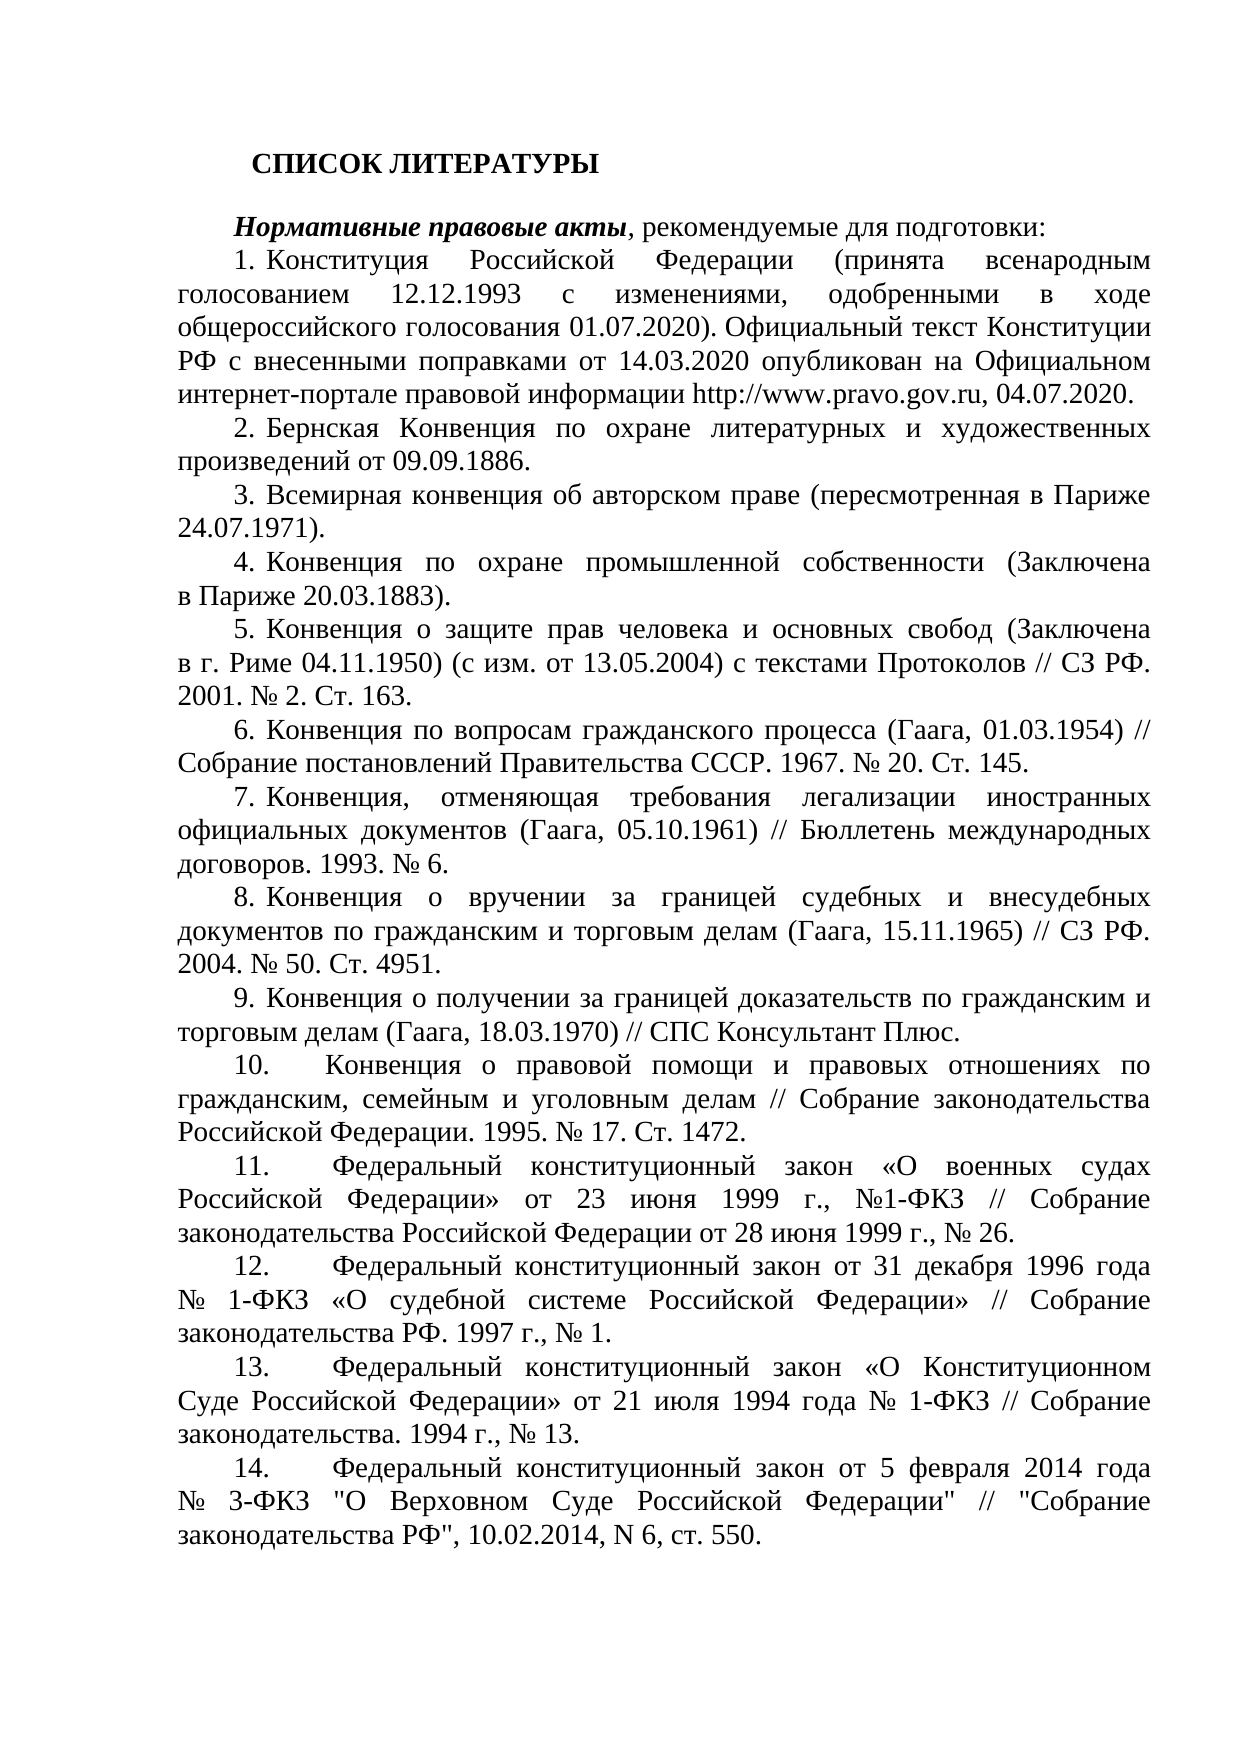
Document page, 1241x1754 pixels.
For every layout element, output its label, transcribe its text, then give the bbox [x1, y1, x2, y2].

list Конвенция по вопросам гражданского процесса (Гаага, 01.03.1954) // Собрание постановлений Правительства СССР. 1967. № 20. Ст. 145. [177, 712, 1152, 779]
list Федеральный конституционный закон от 31 декабря 1996 года № 1-ФКЗ «О судебной системе Российской Федерации» // Собрание законодательства РФ. 1997 г., № 1. [177, 1248, 1152, 1349]
list Федеральный конституционный закон от 5 февраля 2014 года № 3-ФКЗ "О Верховном Суде Российской Федерации" // "Собрание законодательства РФ", 10.02.2014, N 6, ст. 550. [177, 1450, 1152, 1550]
list Конвенция, отменяющая требования легализации иностранных официальных документов (Гаага, 05.10.1961) // Бюллетень международных договоров. 1993. № 6. [177, 779, 1152, 879]
text Нормативные правовые акты, рекомендуемые для подготовки: [177, 209, 1152, 242]
list Конвенция о защите прав человека и основных свобод (Заключена в г. Риме 04.11.1950) (с изм. от 13.05.2004) с текстами Протоколов // СЗ РФ. 2001. № 2. Ст. 163. [177, 611, 1152, 712]
list Конвенция о вручении за границей судебных и внесудебных документов по гражданским и торговым делам (Гаага, 15.11.1965) // СЗ РФ. 2004. № 50. Ст. 4951. [177, 879, 1152, 980]
text СПИСОК ЛИТЕРАТУРЫ [177, 147, 1152, 180]
list Федеральный конституционный закон «О военных судах Российской Федерации» от 23 июня 1999 г., №1-ФКЗ // Собрание законодательства Российской Федерации от 28 июня 1999 г., № 26. [177, 1148, 1152, 1248]
list Бернская Конвенция по охране литературных и художественных произведений от 09.09.1886. [177, 410, 1152, 477]
list Всемирная конвенция об авторском праве (пересмотренная в Париже 24.07.1971). [177, 477, 1152, 544]
list Конвенция по охране промышленной собственности (Заключена в Париже 20.03.1883). [177, 544, 1152, 611]
list Конвенция о получении за границей доказательств по гражданским и торговым делам (Гаага, 18.03.1970) // СПС Консультант Плюс. [177, 980, 1152, 1047]
list Федеральный конституционный закон «О Конституционном Суде Российской Федерации» от 21 июля 1994 года № 1-ФКЗ // Собрание законодательства. 1994 г., № 13. [177, 1349, 1152, 1450]
list Конвенция о правовой помощи и правовых отношениях по гражданским, семейным и уголовным делам // Собрание законодательства Российской Федерации. 1995. № 17. Ст. 1472. [177, 1047, 1152, 1148]
list Конституция Российской Федерации (принята всенародным голосованием 12.12.1993 с изменениями, одобренными в ходе общероссийского голосования 01.07.2020). Официальный текст Конституции РФ с внесенными поправками от 14.03.2020 опубликован на Официальном интернет-портале правовой информации http://www.pravo.gov.ru, 04.07.2020. [177, 242, 1152, 410]
